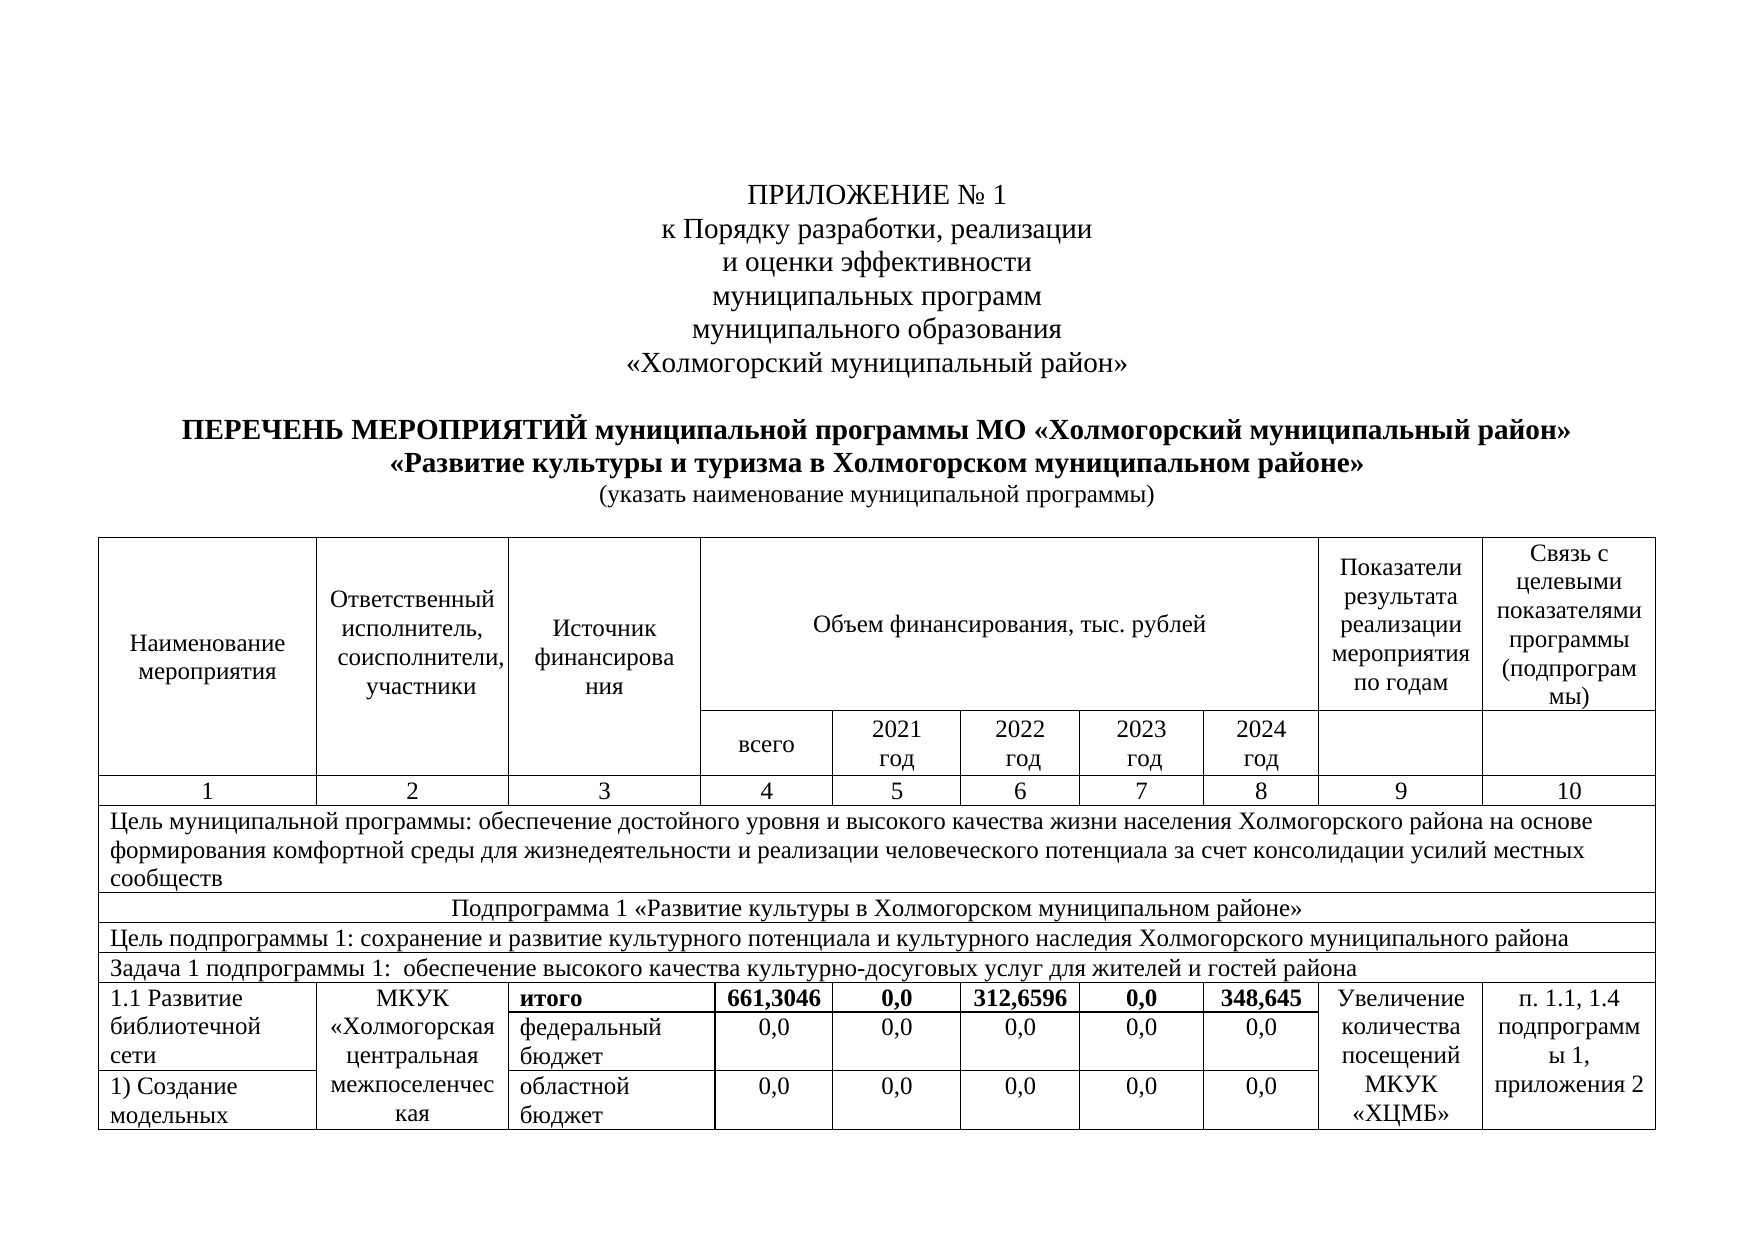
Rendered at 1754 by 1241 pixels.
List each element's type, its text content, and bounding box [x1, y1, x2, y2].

table_cell 0,0 [1080, 1013, 1203, 1070]
table_cell 7 [1080, 776, 1203, 805]
table_cell 0,0 [1204, 1013, 1318, 1070]
table_cell 10 [1483, 776, 1655, 805]
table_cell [317, 983, 508, 1128]
table_cell 0,0 [716, 1071, 832, 1128]
table_cell итого [509, 983, 714, 1011]
table_cell 2 [317, 776, 508, 805]
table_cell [99, 1071, 316, 1128]
table_cell 0,0 [961, 1013, 1079, 1070]
table_cell 6 [961, 776, 1079, 805]
table_cell 2023 год [1080, 711, 1203, 775]
table_cell 5 [833, 776, 960, 805]
table_cell 1.1 Развитие библиотечной сети [99, 983, 316, 1070]
table_cell 2022 год [961, 711, 1079, 775]
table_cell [1483, 983, 1655, 1128]
table_cell 3 [509, 776, 700, 805]
table_cell 661,3046 [716, 983, 832, 1011]
text муниципальных программ [118, 278, 1636, 311]
table_cell 0,0 [833, 983, 960, 1011]
table_cell Цель муниципальной программы: обеспечение достойного уровня и высокого качества жизни населения Холмогорского района на основе формирования комфортной среды для жизнедеятельности и реализации человеческого потенциала за счет консолидации усилий местных сообществ [99, 806, 1655, 892]
table_cell 0,0 [1080, 983, 1203, 1011]
table_cell 312,6596 [961, 983, 1079, 1011]
text «Холмогорский муниципальный район» [118, 345, 1636, 378]
table_header Связь с целевыми показателями программы (подпрограммы) [1483, 538, 1655, 710]
table_cell 2024 год [1204, 711, 1318, 775]
table_cell федеральный бюджет [509, 1013, 714, 1070]
text муниципального образования [118, 311, 1636, 345]
table_cell 2021 год [833, 711, 960, 775]
table_cell 0,0 [833, 1013, 960, 1070]
text и оценки эффективности [118, 244, 1636, 278]
table_cell областной бюджет [509, 1071, 714, 1128]
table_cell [1319, 983, 1482, 1128]
table_cell Подпрограмма 1 «Развитие культуры в Холмогорском муниципальном районе» [99, 893, 1655, 922]
text к Порядку разработки, реализации [118, 211, 1636, 244]
table_cell Задача 1 подпрограммы 1: обеспечение высокого качества культурно-досуговых услуг для жителей и гостей района [99, 953, 1655, 982]
table_cell 8 [1204, 776, 1318, 805]
table_cell 0,0 [1080, 1071, 1203, 1128]
table_cell всего [701, 711, 832, 775]
table_header Источник финансирова ния [509, 538, 700, 775]
table_cell 0,0 [833, 1071, 960, 1128]
text (указать наименование муниципальной программы) [118, 479, 1636, 508]
table_cell [1483, 711, 1655, 775]
table_header Показатели результата реализации мероприятия по годам [1319, 538, 1482, 710]
table_cell 0,0 [1204, 1071, 1318, 1128]
table_cell 348,645 [1204, 983, 1318, 1011]
text ПЕРЕЧЕНЬ МЕРОПРИЯТИЙ муниципальной программы МО «Холмогорский муниципальный район» [118, 412, 1636, 446]
text «Развитие культуры и туризма в Холмогорском муниципальном районе» [118, 446, 1636, 479]
text ПРИЛОЖЕНИЕ № 1 [118, 177, 1636, 211]
table_cell 0,0 [716, 1013, 832, 1070]
table_header Объем финансирования, тыс. рублей [701, 538, 1318, 710]
table_cell Цель подпрограммы 1: сохранение и развитие культурного потенциала и культурного наследия Холмогорского муниципального района [99, 923, 1655, 952]
table_header Наименование мероприятия [99, 538, 316, 775]
table_cell 1 [99, 776, 316, 805]
table_cell 0,0 [961, 1071, 1079, 1128]
table_header Ответственный исполнитель, соисполнители, участники [317, 538, 508, 775]
table_cell [1319, 711, 1482, 775]
table_cell 4 [701, 776, 832, 805]
table_cell 9 [1319, 776, 1482, 805]
